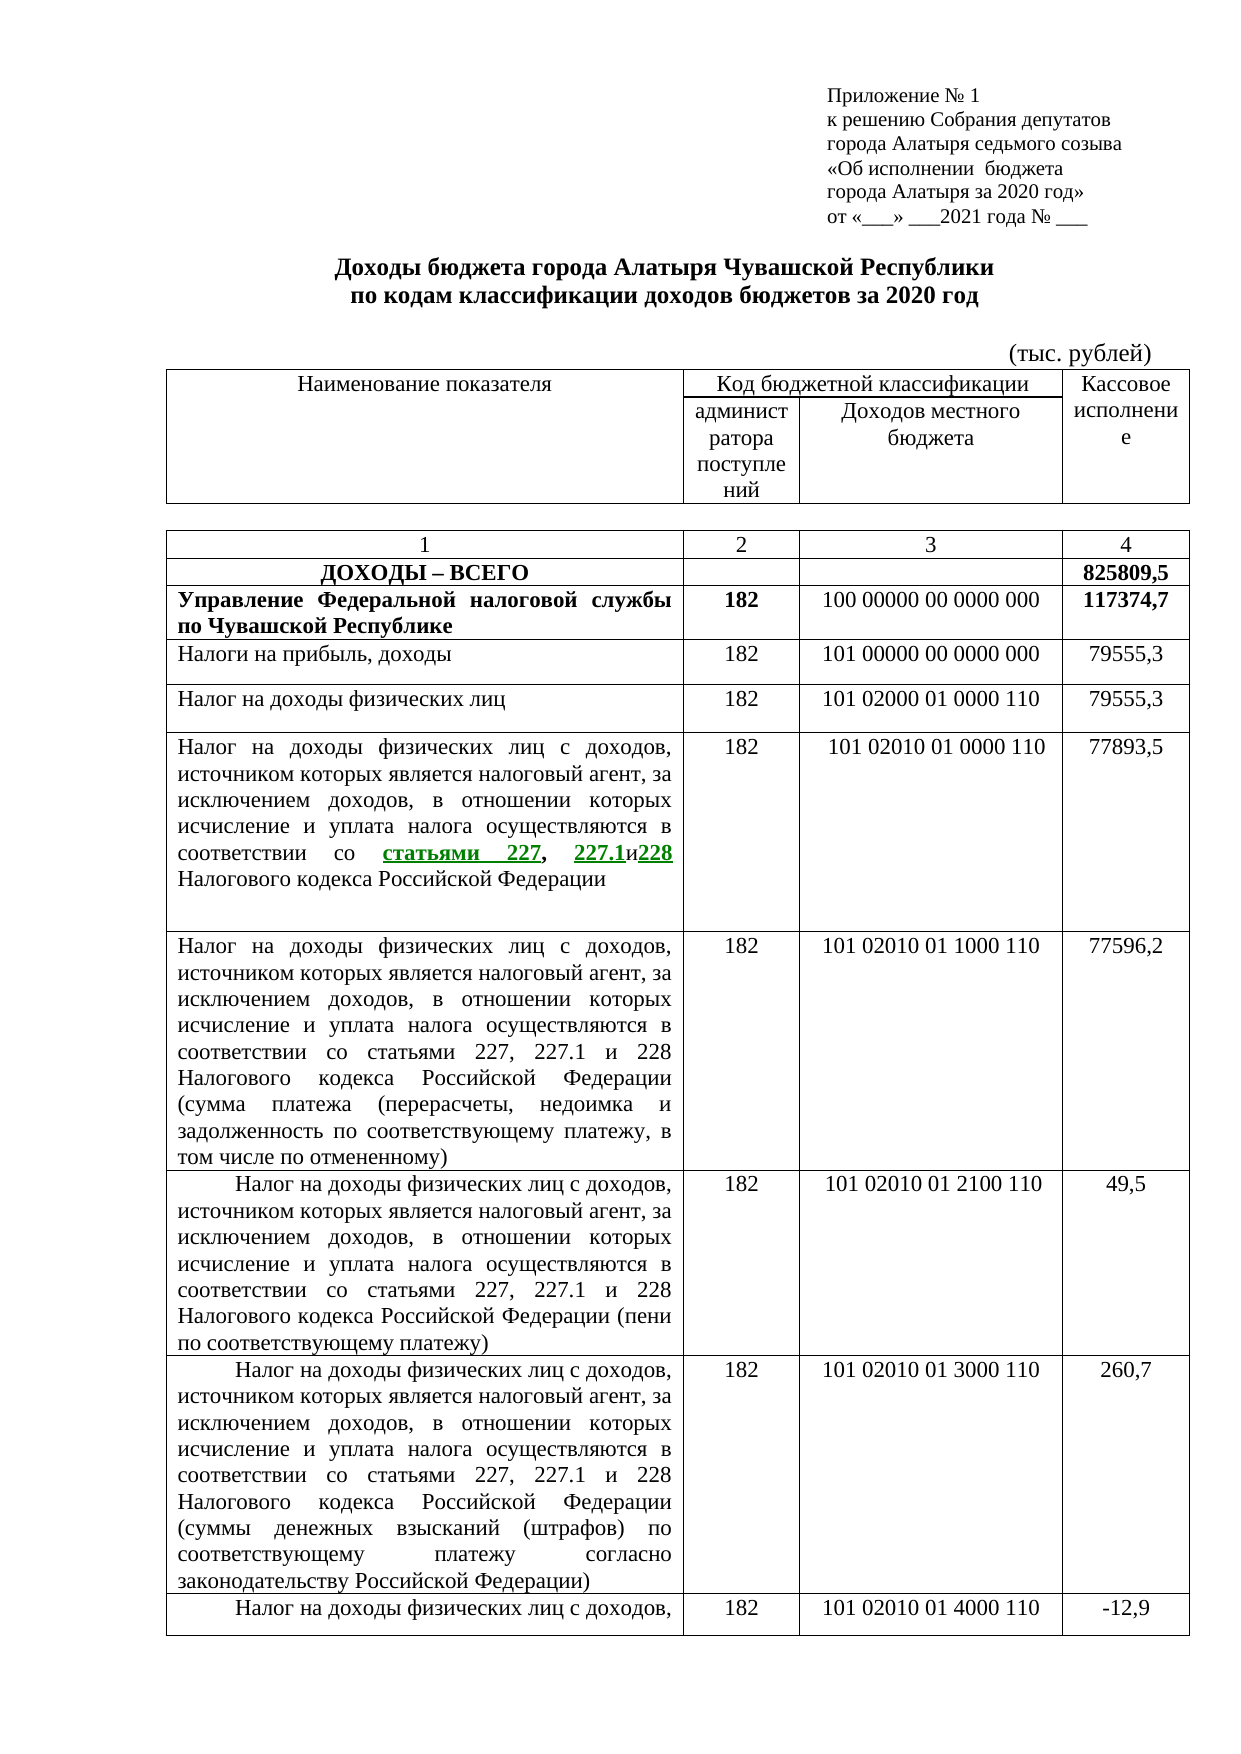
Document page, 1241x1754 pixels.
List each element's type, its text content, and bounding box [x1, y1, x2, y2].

table_cell 182 [684, 1356, 799, 1593]
table_cell Налог на доходы физических лиц с доходов, источником которых является налоговый агент, за исключением доходов, в отношении которых исчисление и уплата налога осуществляются в соответствии со статьями 227, 227.1и228 Налогового кодекса Российской Федерации [167, 733, 683, 931]
table_header 1 [167, 531, 683, 558]
text города Алатыря седьмого созыва [827, 131, 1152, 155]
table_header Наименование показателя [167, 370, 683, 503]
table_cell 101 02000 01 0000 110 [800, 685, 1062, 732]
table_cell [800, 1594, 1062, 1635]
table_cell Налог на доходы физических лиц с доходов, источником которых является налоговый агент, за исключением доходов, в отношении которых исчисление и уплата налога осуществляются в соответствии со статьями 227, 227.1 и 228 Налогового кодекса Российской Федерации (суммы денежных взысканий (штрафов) по соответствующему платежу согласно законодательству Российской Федерации) [167, 1356, 683, 1593]
table_cell 101 00000 00 0000 000 [800, 640, 1062, 684]
table_cell 79555,3 [1063, 640, 1189, 684]
text (тыс. рублей) [177, 338, 1152, 367]
table_cell 117374,7 [1063, 586, 1189, 639]
table_cell 182 [684, 733, 799, 931]
table_cell Управление Федеральной налоговой службы по Чувашской Республике [167, 586, 683, 639]
table_header Код бюджетной классификации [684, 370, 1062, 396]
table_cell [800, 559, 1062, 585]
table_cell 101 02010 01 1000 110 [800, 932, 1062, 1169]
table_cell 260,7 [1063, 1356, 1189, 1593]
table_cell 101 02010 01 2100 110 [800, 1171, 1062, 1355]
table_header Кассовое исполнение [1063, 370, 1189, 503]
table_header 4 [1063, 531, 1189, 558]
text города Алатыря за 2020 год» [827, 179, 1152, 203]
table_cell 49,5 [1063, 1171, 1189, 1355]
table_cell Доходов местного бюджета [800, 398, 1062, 503]
table_cell администратора поступлений [684, 398, 799, 503]
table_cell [167, 1594, 683, 1635]
table_cell Налог на доходы физических лиц с доходов, источником которых является налоговый агент, за исключением доходов, в отношении которых исчисление и уплата налога осуществляются в соответствии со статьями 227, 227.1 и 228 Налогового кодекса Российской Федерации (пени по соответствующему платежу) [167, 1171, 683, 1355]
table_cell 825809,5 [1063, 559, 1189, 585]
table_cell 77596,2 [1063, 932, 1189, 1169]
text Доходы бюджета города Алатыря Чувашской Республики [177, 252, 1152, 280]
subtitle Приложение № 1 [827, 83, 1152, 107]
table_cell ДОХОДЫ – ВСЕГО [167, 559, 683, 585]
table_cell 182 [684, 932, 799, 1169]
table_cell 182 [684, 586, 799, 639]
table_cell 182 [684, 640, 799, 684]
table_cell -12,9 [1063, 1594, 1189, 1635]
table_cell 182 [684, 1594, 799, 1635]
table_cell Налог на доходы физических лиц [167, 685, 683, 732]
table_cell 182 [684, 685, 799, 732]
text от «___» ___2021 года № ___ [827, 203, 1152, 228]
table_cell 101 02010 01 3000 110 [800, 1356, 1062, 1593]
table_cell [684, 559, 799, 585]
table_cell 182 [684, 1171, 799, 1355]
table_header 2 [684, 531, 799, 558]
text по кодам классификации доходов бюджетов за 2020 год [177, 280, 1152, 309]
table_cell 79555,3 [1063, 685, 1189, 732]
table_cell Налоги на прибыль, доходы [167, 640, 683, 684]
table_cell Налог на доходы физических лиц с доходов, источником которых является налоговый агент, за исключением доходов, в отношении которых исчисление и уплата налога осуществляются в соответствии со статьями 227, 227.1 и 228 Налогового кодекса Российской Федерации (сумма платежа (перерасчеты, недоимка и задолженность по соответствующему платежу, в том числе по отмененному) [167, 932, 683, 1169]
table_cell 100 00000 00 0000 000 [800, 586, 1062, 639]
text к решению Собрания депутатов [827, 107, 1152, 131]
table_cell 77893,5 [1063, 733, 1189, 931]
text «Об исполнении бюджета [827, 155, 1152, 179]
table_header 3 [800, 531, 1062, 558]
table_cell 101 02010 01 0000 110 [800, 733, 1062, 931]
